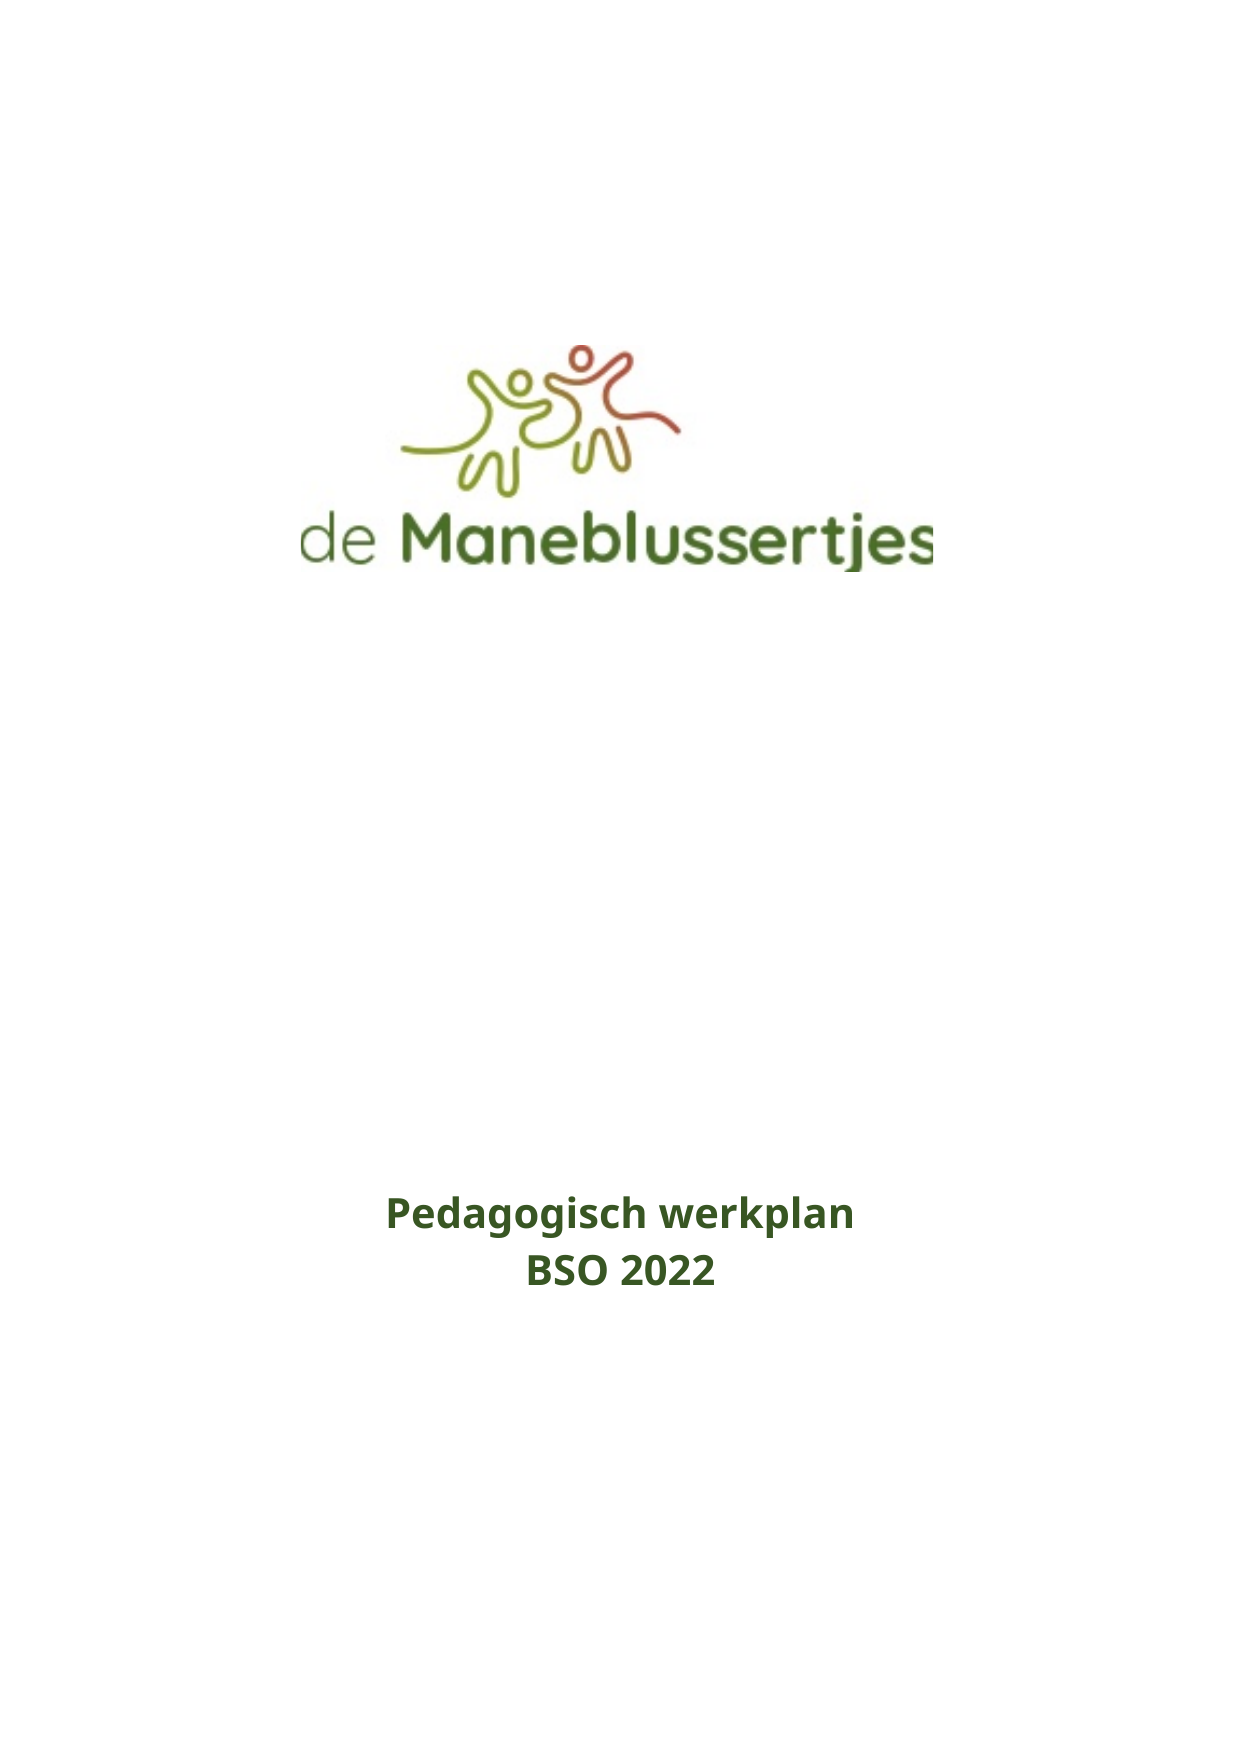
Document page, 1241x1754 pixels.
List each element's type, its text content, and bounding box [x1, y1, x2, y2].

text Pedagogisch werkplan BSO 2022 [148, 1184, 525, 1298]
picture [300, 345, 934, 572]
text Pedagogisch werkplan BSO 2022 [715, 1184, 1093, 1298]
